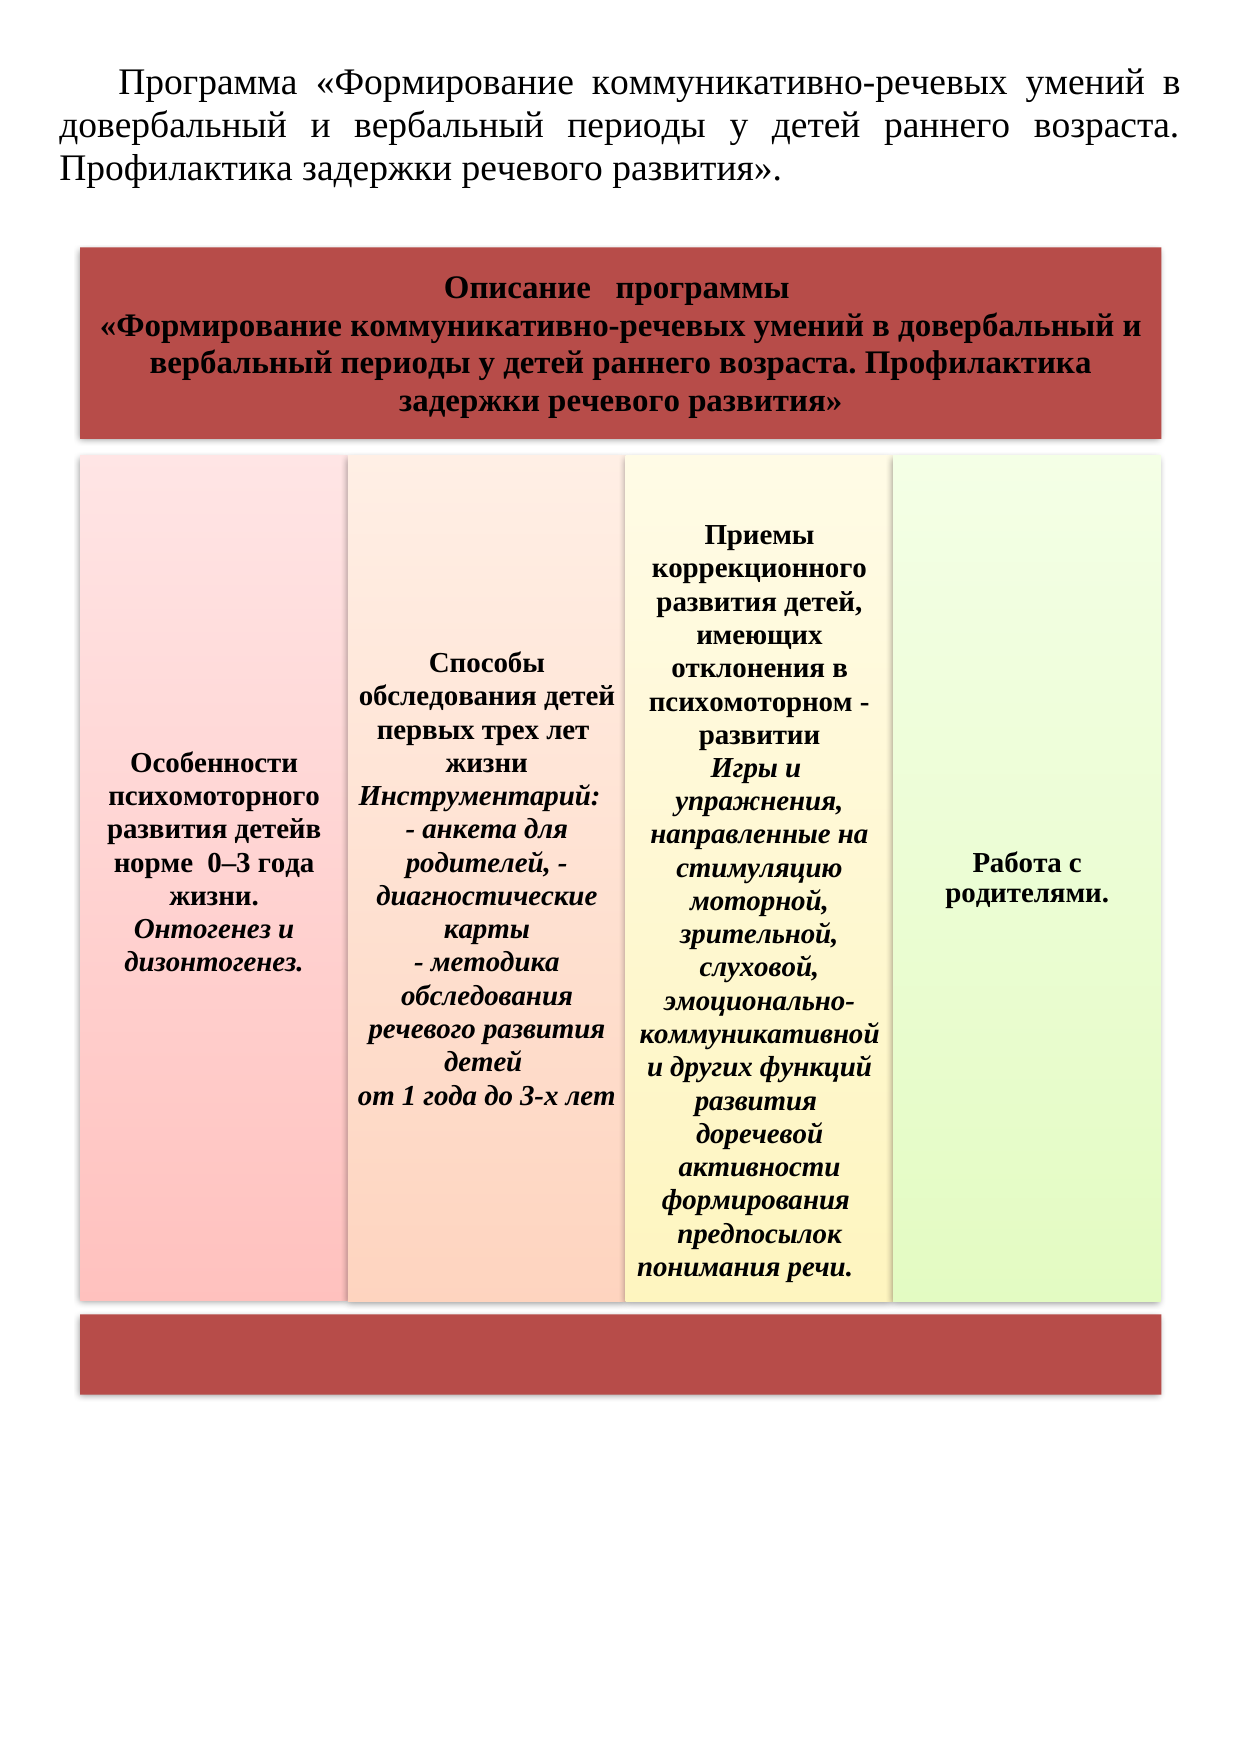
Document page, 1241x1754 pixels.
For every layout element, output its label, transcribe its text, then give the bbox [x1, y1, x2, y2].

text Программа «Формирование коммуникативно-речевых умений в довербальный и вербальный периоды у детей раннего возраста. Профилактика задержки речевого развития». [59, 59, 1181, 188]
